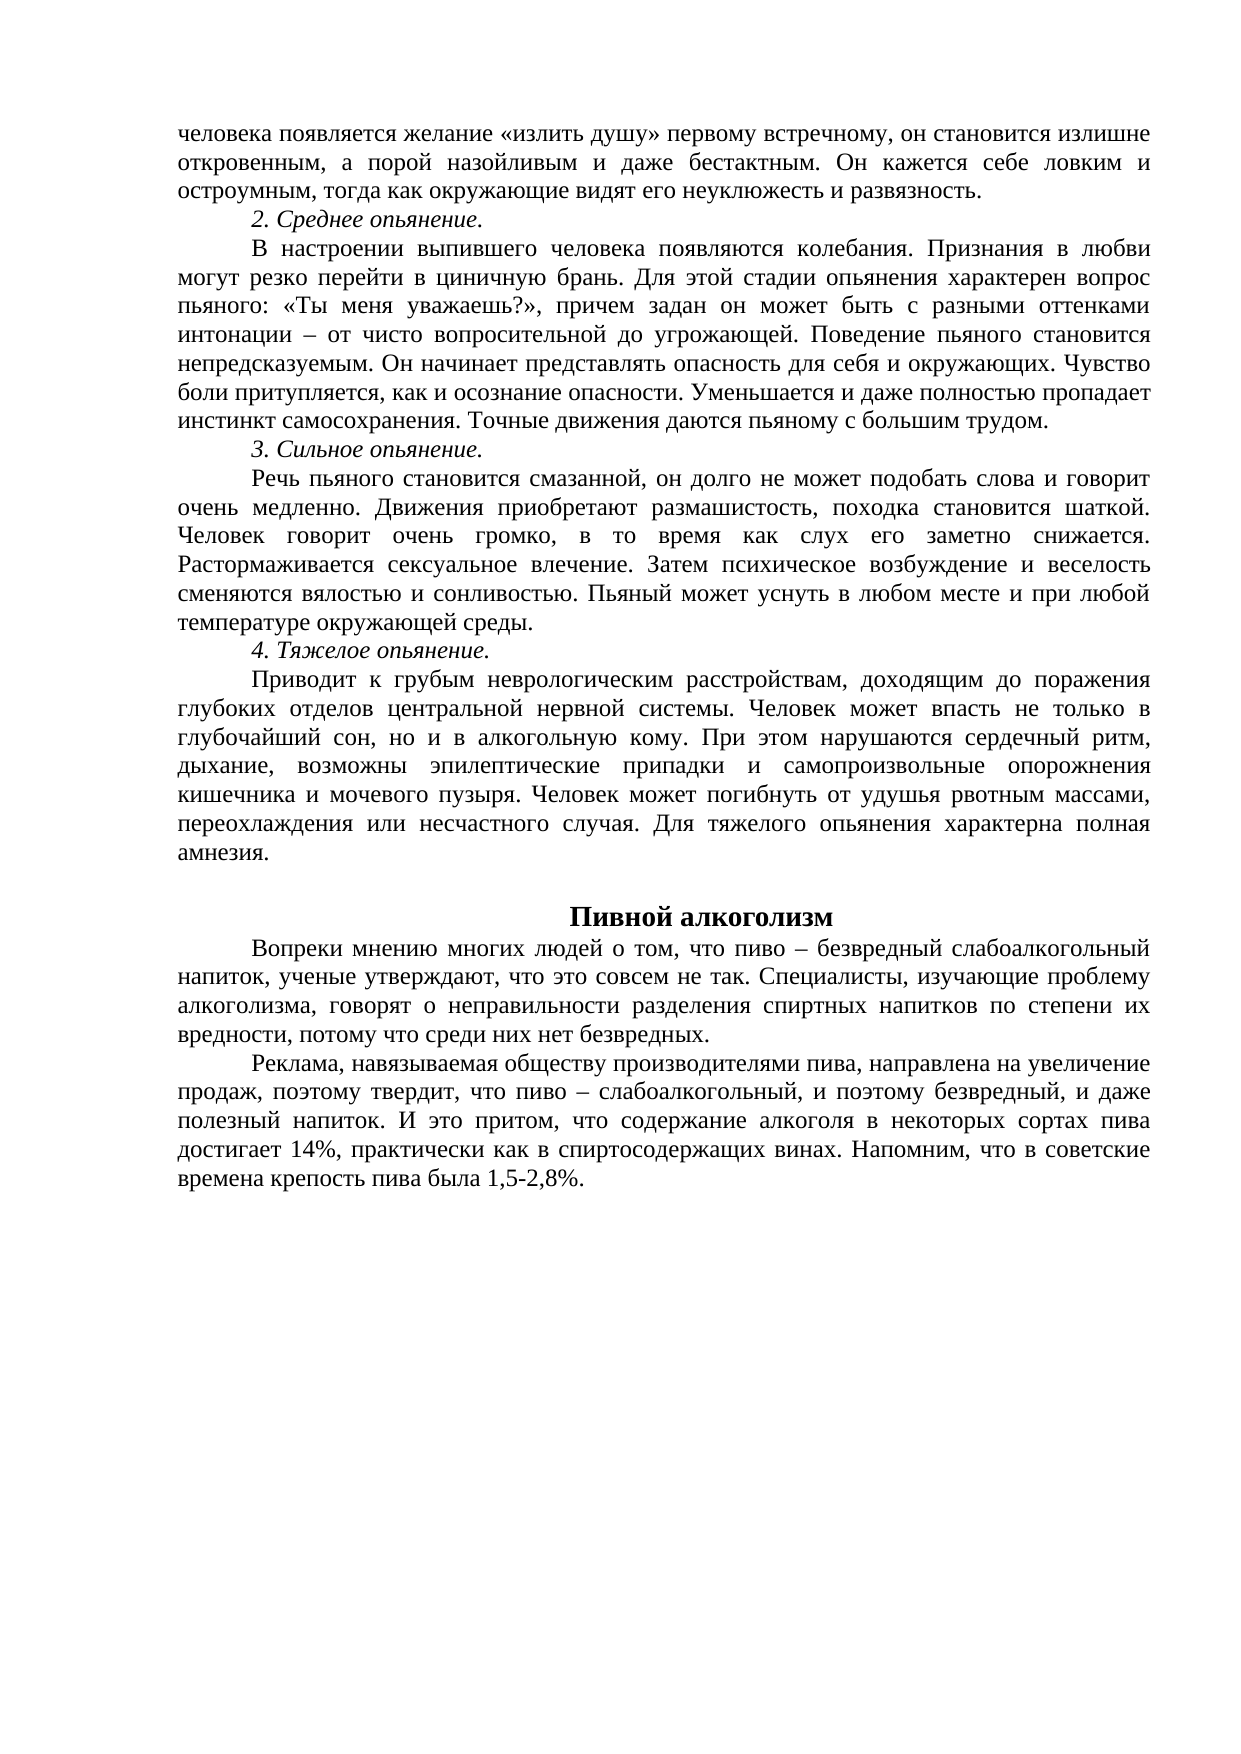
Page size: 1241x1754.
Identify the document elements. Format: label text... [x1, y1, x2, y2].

text 2. Среднее опьянение. [177, 204, 1152, 233]
text 4. Тяжелое опьянение. [177, 636, 1152, 664]
text Вопреки мнению многих людей о том, что пиво – безвредный слабоалкогольный напиток, ученые утверждают, что это совсем не так. Специалисты, изучающие проблему алкоголизма, говорят о неправильности разделения спиртных напитков по степени их вредности, потому что среди них нет безвредных. [177, 933, 1152, 1048]
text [177, 118, 1152, 204]
text Пивной алкоголизм [177, 899, 1152, 933]
text Реклама, навязываемая обществу производителями пива, направлена на увеличение продаж, поэтому твердит, что пиво – слабоалкогольный, и поэтому безвредный, и даже полезный напиток. И это притом, что содержание алкоголя в некоторых сортах пива достигает 14%, практически как в спиртосодержащих винах. Напомним, что в советские времена крепость пива была 1,5-2,8%. [177, 1048, 1152, 1191]
text Приводит к грубым неврологическим расстройствам, доходящим до поражения глубоких отделов центральной нервной системы. Человек может впасть не только в глубочайший сон, но и в алкогольную кому. При этом нарушаются сердечный ритм, дыхание, возможны эпилептические припадки и самопроизвольные опорожнения кишечника и мочевого пузыря. Человек может погибнуть от удушья рвотным массами, переохлаждения или несчастного случая. Для тяжелого опьянения характерна полная амнезия. [177, 664, 1152, 866]
text 3. Сильное опьянение. [177, 434, 1152, 463]
text Речь пьяного становится смазанной, он долго не может подобать слова и говорит очень медленно. Движения приобретают размашистость, походка становится шаткой. Человек говорит очень громко, в то время как слух его заметно снижается. Растормаживается сексуальное влечение. Затем психическое возбуждение и веселость сменяются вялостью и сонливостью. Пьяный может уснуть в любом месте и при любой температуре окружающей среды. [177, 463, 1152, 636]
text В настроении выпившего человека появляются колебания. Признания в любви могут резко перейти в циничную брань. Для этой стадии опьянения характерен вопрос пьяного: «Ты меня уважаешь?», причем задан он может быть с разными оттенками интонации – от чисто вопросительной до угрожающей. Поведение пьяного становится непредсказуемым. Он начинает представлять опасность для себя и окружающих. Чувство боли притупляется, как и осознание опасности. Уменьшается и даже полностью пропадает инстинкт самосохранения. Точные движения даются пьяному с большим трудом. [177, 233, 1152, 434]
